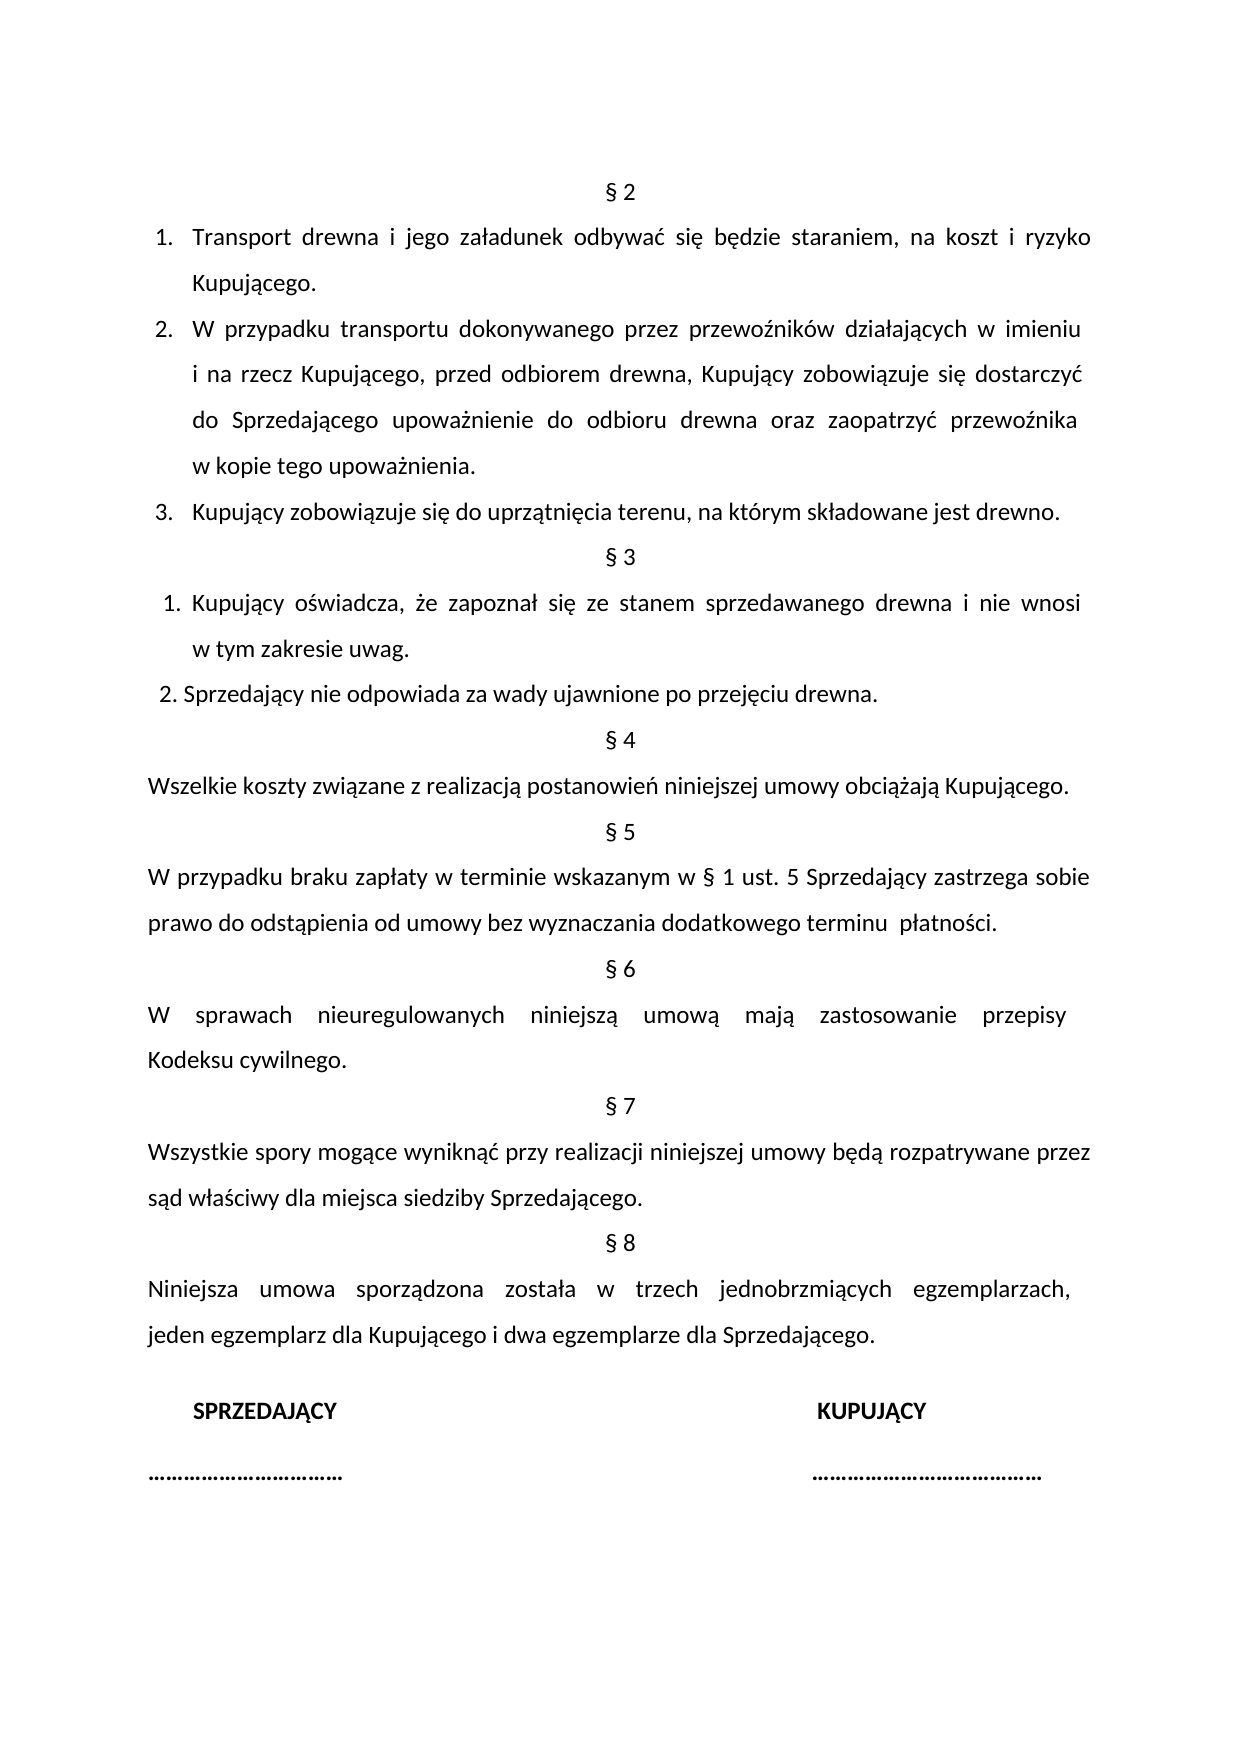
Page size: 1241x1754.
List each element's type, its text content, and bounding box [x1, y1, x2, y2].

text 2. Sprzedający nie odpowiada za wady ujawnione po przejęciu drewna. [148, 679, 1092, 709]
text W przypadku braku zapłaty w terminie wskazanym w § 1 ust. 5 Sprzedający zastrzega sobie prawo do odstąpienia od umowy bez wyznaczania dodatkowego terminu płatności. [148, 862, 1092, 938]
text Wszelkie koszty związane z realizacją postanowień niniejszej umowy obciążają Kupującego. [148, 770, 1092, 801]
text § 7 [148, 1090, 1092, 1121]
list Transport drewna i jego załadunek odbywać się będzie staraniem, na koszt i ryzyko Kupującego. [154, 221, 1092, 298]
text § 4 [148, 724, 1092, 755]
text § 6 [148, 953, 1092, 983]
text SPRZEDAJĄCY KUPUJĄCY [148, 1395, 1092, 1426]
list Kupujący zobowiązuje się do uprzątnięcia terenu, na którym składowane jest drewno. [154, 496, 1092, 526]
text § 2 [148, 176, 1092, 206]
text § 5 [148, 816, 1092, 846]
text …………………………… ………………………………… [148, 1456, 1092, 1487]
text W sprawach nieuregulowanych niniejszą umową mają zastosowanie przepisy Kodeksu cywilnego. [148, 999, 1092, 1075]
text § 8 [148, 1227, 1092, 1258]
text 1. Kupujący oświadcza, że zapoznał się ze stanem sprzedawanego drewna i nie wnosi w tym zakresie uwag. [162, 587, 1092, 663]
list W przypadku transportu dokonywanego przez przewoźników działających w imieniu i na rzecz Kupującego, przed odbiorem drewna, Kupujący zobowiązuje się dostarczyć do Sprzedającego upoważnienie do odbioru drewna oraz zaopatrzyć przewoźnika w kopie tego upoważnienia. [154, 313, 1092, 481]
text Niniejsza umowa sporządzona została w trzech jednobrzmiących egzemplarzach, jeden egzemplarz dla Kupującego i dwa egzemplarze dla Sprzedającego. [148, 1273, 1092, 1349]
text Wszystkie spory mogące wyniknąć przy realizacji niniejszej umowy będą rozpatrywane przez sąd właściwy dla miejsca siedziby Sprzedającego. [148, 1136, 1092, 1212]
text § 3 [148, 541, 1092, 572]
